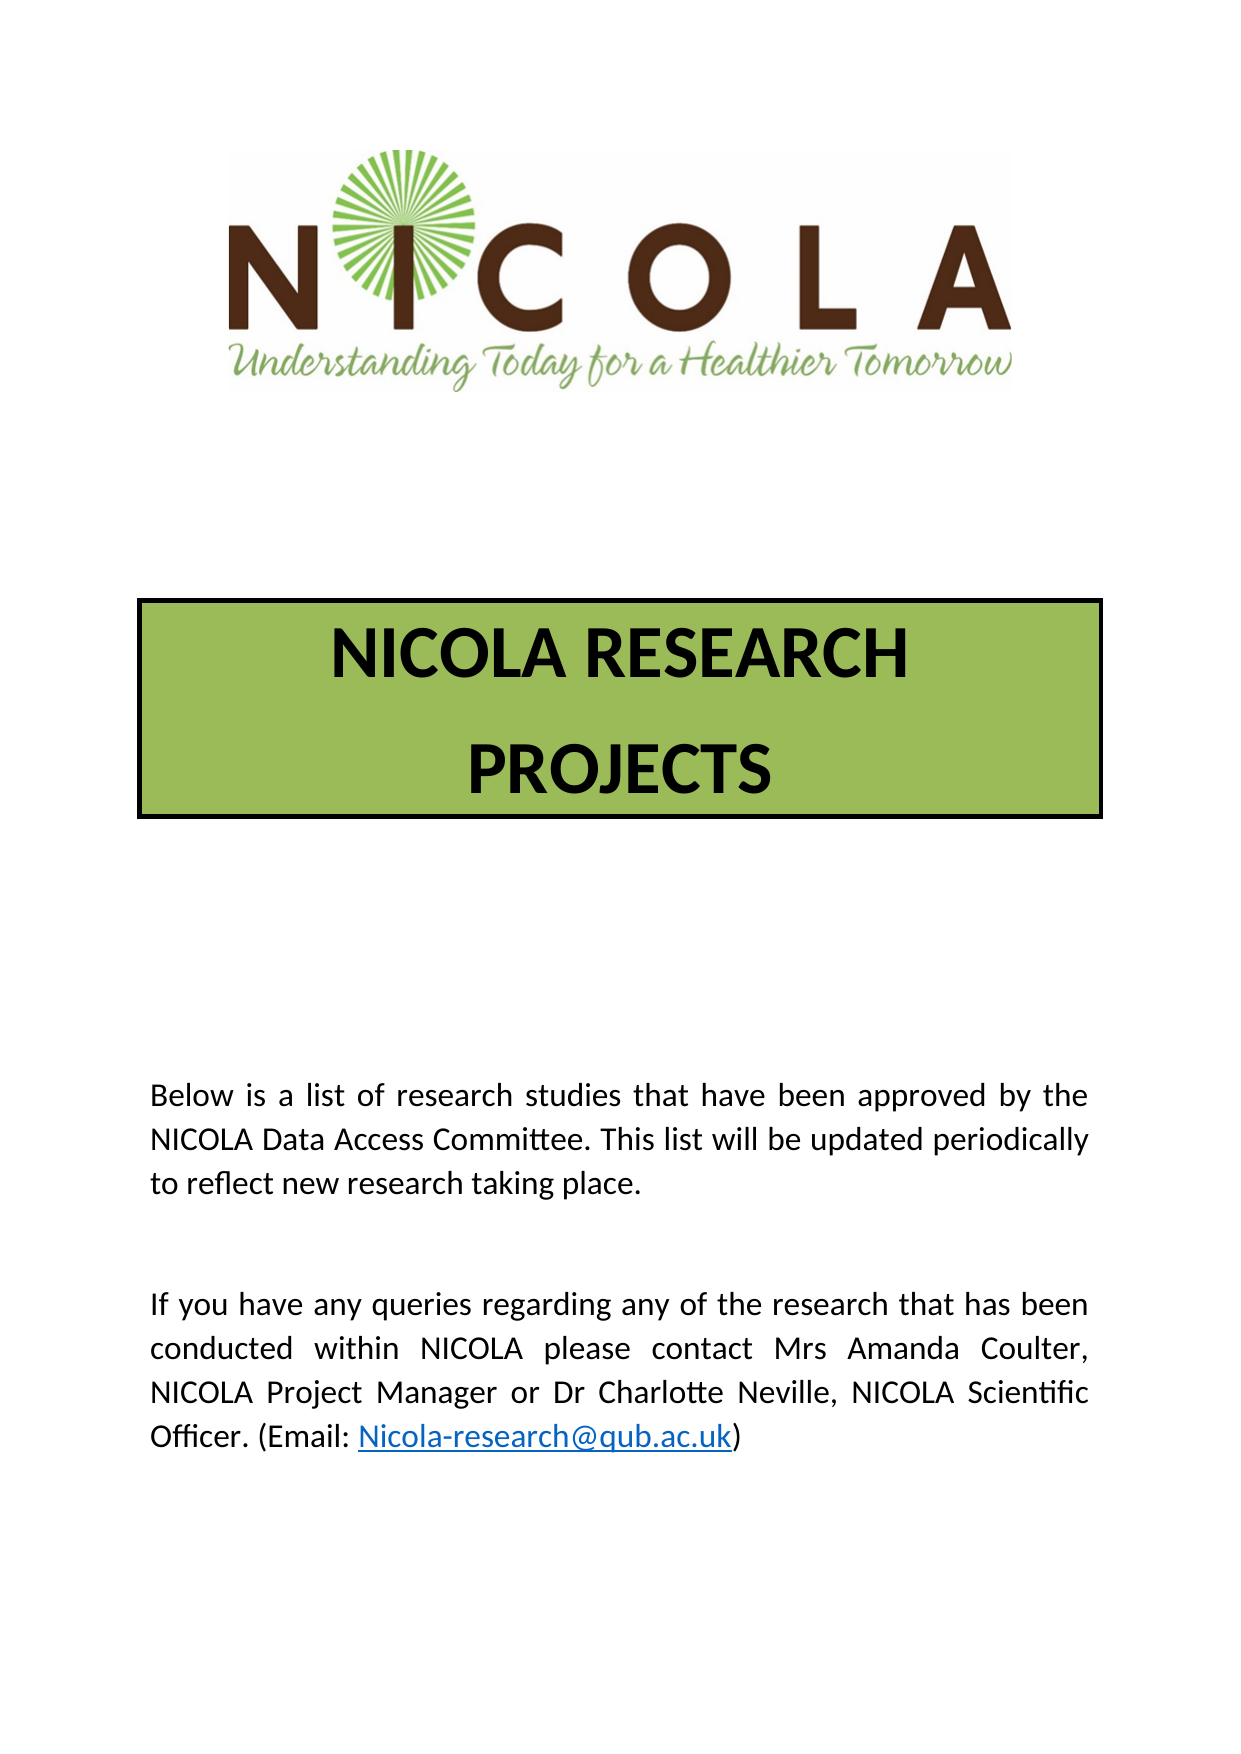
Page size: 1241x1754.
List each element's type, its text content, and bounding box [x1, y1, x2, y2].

text Below is a list of research studies that have been approved by the NICOLA Data Access Committee. This list will be updated periodically to reflect new research taking place. [150, 1074, 1090, 1203]
text If you have any queries regarding any of the research that has been conducted within NICOLA please contact Mrs Amanda Coulter, NICOLA Project Manager or Dr Charlotte Neville, NICOLA Scientific Officer. (Email: Nicola-research@qub.ac.uk) [150, 1283, 1090, 1456]
text NICOLA RESEARCH [142, 603, 1099, 697]
text PROJECTS [142, 714, 1099, 814]
picture [228, 150, 1012, 392]
